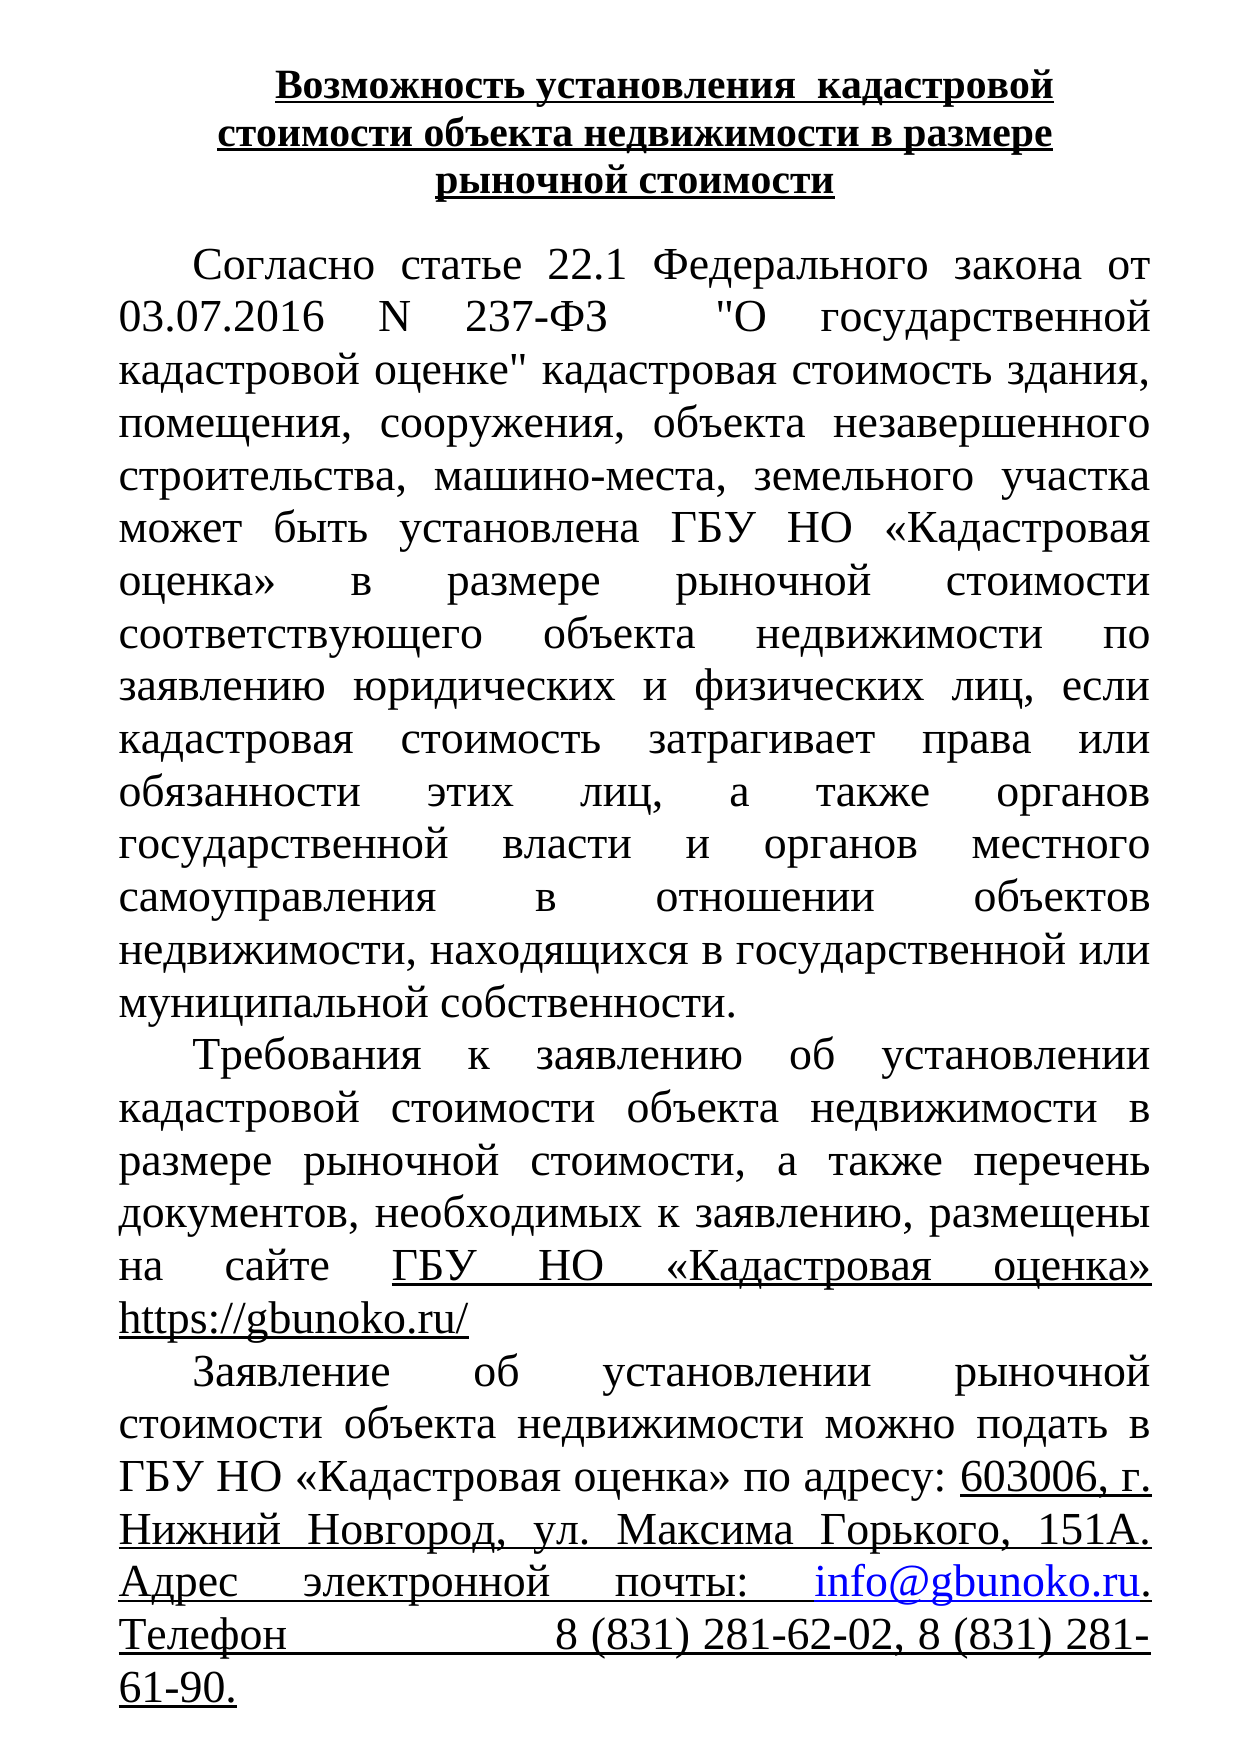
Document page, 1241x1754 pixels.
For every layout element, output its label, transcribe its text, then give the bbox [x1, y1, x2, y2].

text Заявление об установлении рыночной стоимости объекта недвижимости можно подать в ГБУ НО «Кадастровая оценка» по адресу: 603006, г. Нижний Новгород, ул. Максима Горького, 151А. Адрес электронной почты: info@gbunoko.ru. Телефон 8 (831) 281-62-02, 8 (831) 281-61-90. [118, 1602, 1152, 1712]
text Согласно статье 22.1 Федерального закона от 03.07.2016 N 237-ФЗ "О государственной кадастровой оценке" кадастровая стоимость здания, помещения, сооружения, объекта незавершенного строительства, машино-места, земельного участка может быть установлена ГБУ НО «Кадастровая оценка» в размере рыночной стоимости соответствующего объекта недвижимости по заявлению юридических и физических лиц, если кадастровая стоимость затрагивает права или обязанности этих лиц, а также органов государственной власти и органов местного самоуправления в отношении объектов недвижимости, находящихся в государственной или муниципальной собственности. [118, 236, 1152, 1027]
text Заявление об установлении рыночной стоимости объекта недвижимости можно подать в ГБУ НО «Кадастровая оценка» по адресу: 603006, г. Нижний Новгород, ул. Максима Горького, 151А. Адрес электронной почты: info@gbunoko.ru. Телефон 8 (831) 281-62-02, 8 (831) 281-61-90. [118, 1343, 1152, 1547]
text Требования к заявлению об установлении кадастровой стоимости объекта недвижимости в размере рыночной стоимости, а также перечень документов, необходимых к заявлению, размещены на сайте ГБУ НО «Кадастровая оценка» https://gbunoko.ru/ [118, 1027, 1152, 1343]
text Возможность установления кадастровой стоимости объекта недвижимости в размере рыночной стоимости [118, 59, 1152, 203]
text Заявление об установлении рыночной стоимости объекта недвижимости можно подать в ГБУ НО «Кадастровая оценка» по адресу: 603006, г. Нижний Новгород, ул. Максима Горького, 151А. Адрес электронной почты: info@gbunoko.ru. Телефон 8 (831) 281-62-02, 8 (831) 281-61-90. [118, 1548, 1152, 1600]
